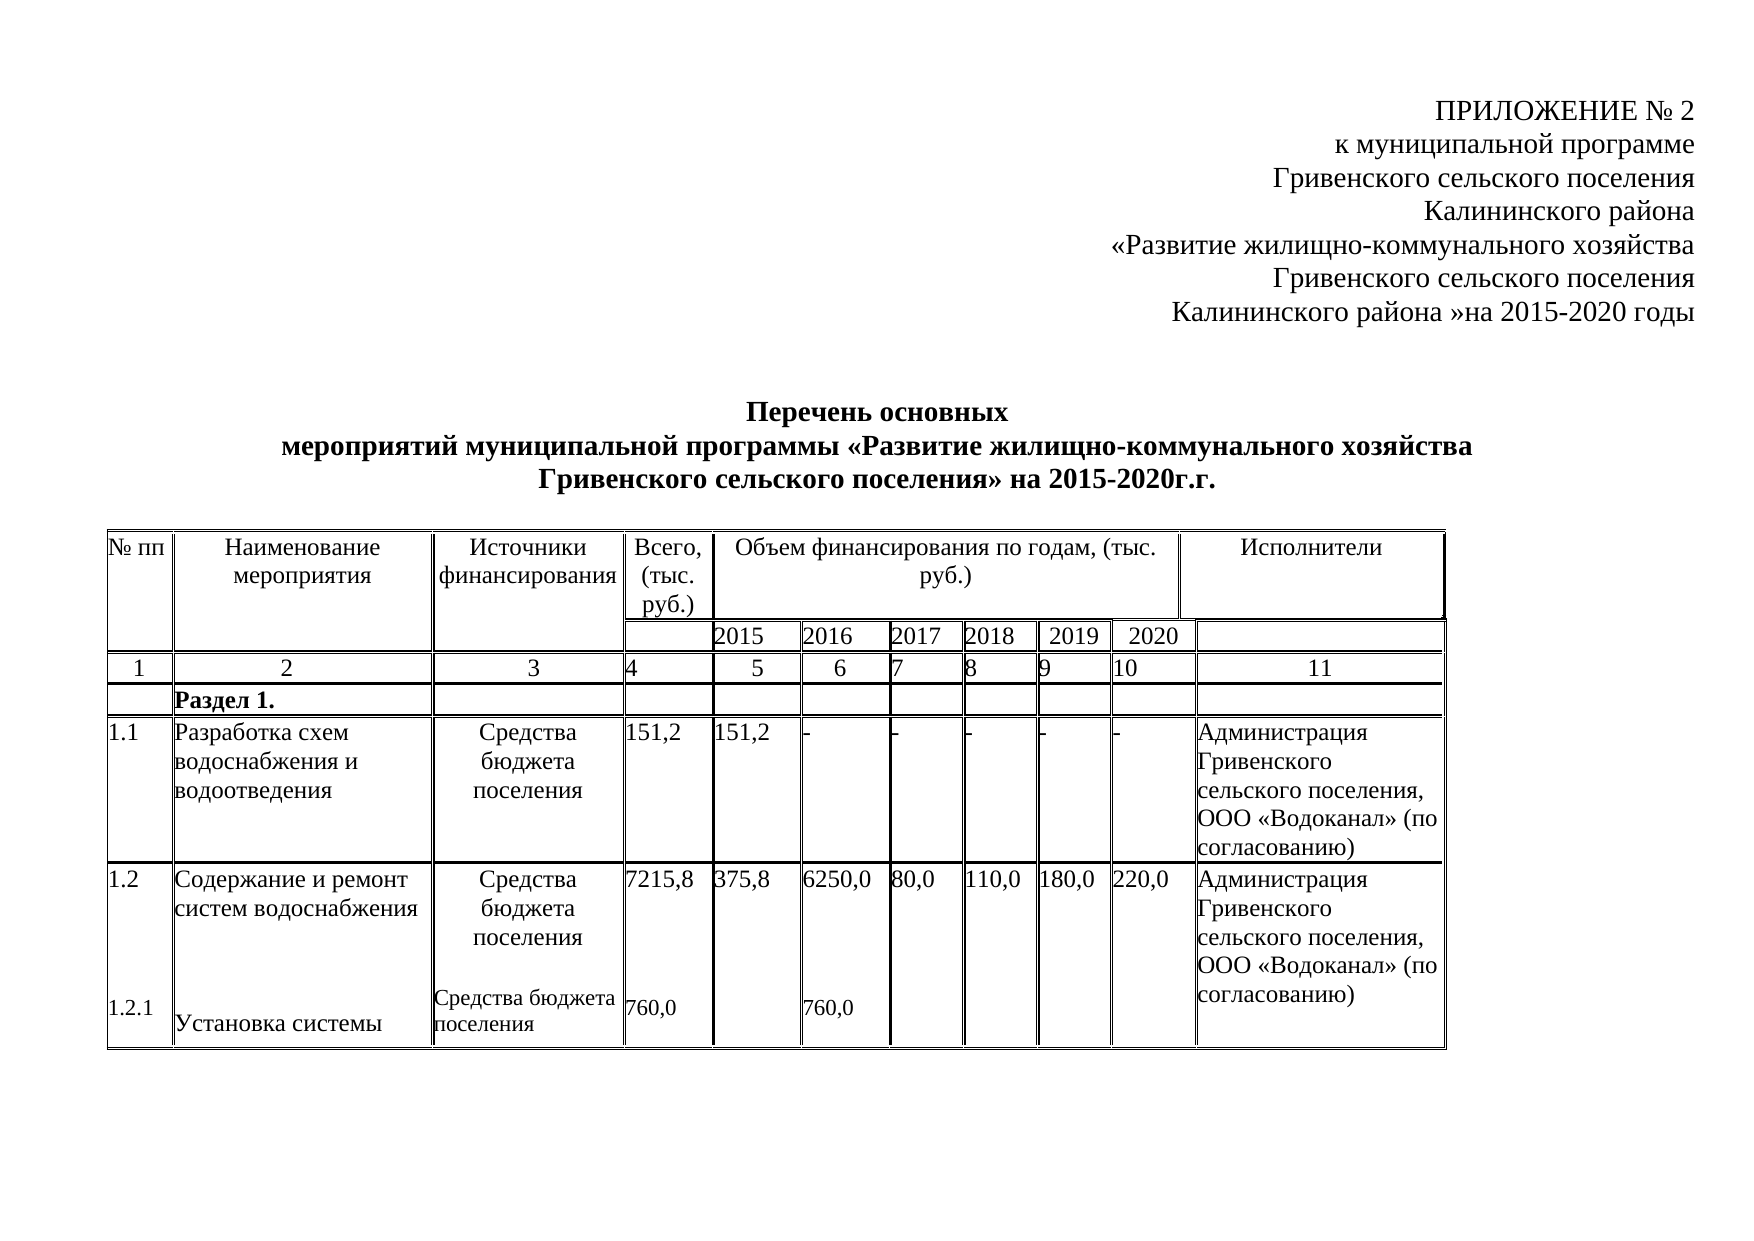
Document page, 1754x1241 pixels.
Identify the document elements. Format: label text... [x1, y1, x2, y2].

table_cell 2019 [1040, 622, 1110, 650]
table_header Объем финансирования по годам, (тыс. руб.) [713, 532, 1180, 618]
text Гривенского сельского поселения [59, 160, 1695, 193]
table_cell 9 [1040, 654, 1110, 682]
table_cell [433, 864, 624, 1046]
table_cell 2 [175, 654, 431, 682]
table_cell Администрация Гривенского сельского поселения, ООО «Водоканал» (по согласованию) [1198, 714, 1444, 861]
table_cell [1040, 685, 1110, 714]
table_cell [1197, 861, 1444, 1046]
table_cell 2015 [715, 622, 800, 650]
table_cell [892, 685, 962, 714]
table_cell 3 [435, 654, 623, 682]
table_cell - [1040, 718, 1110, 861]
table_cell Раздел 1. [175, 685, 431, 714]
text Калининского района [59, 193, 1695, 227]
table_cell 7215,8 760,0 5290,0 [625, 864, 713, 1046]
table_cell 8 [966, 654, 1036, 682]
table_cell Разработка схем водоснабжения и водоотведения [175, 718, 431, 861]
table_cell [966, 685, 1036, 714]
table_cell 1.2 1.2.1 [108, 864, 173, 1046]
table_cell 80,0 [890, 861, 964, 1046]
text Гривенского сельского поселения [59, 260, 1695, 294]
table_cell [108, 685, 172, 714]
table_cell [803, 685, 889, 714]
table_cell 10 [1113, 654, 1195, 682]
table_cell [435, 685, 623, 714]
table_cell - [966, 718, 1036, 861]
text Гривенского сельского поселения» на 2015-2020г.г. [59, 462, 1695, 495]
table_cell 6250,0 760,0 5290,0 [802, 864, 890, 1046]
table_cell 6 [803, 654, 889, 682]
table_cell [1113, 685, 1195, 714]
text к муниципальной программе [59, 126, 1695, 160]
text ПРИЛОЖЕНИЕ № 2 [59, 93, 1695, 126]
table_cell 11 [1198, 650, 1444, 682]
table_cell [1198, 682, 1444, 714]
table_cell 151,2 [626, 718, 712, 861]
table_cell 1 [108, 654, 172, 682]
table_cell - [892, 718, 962, 861]
table_cell 220,0 [1112, 864, 1197, 1046]
text мероприятий муниципальной программы «Развитие жилищно-коммунального хозяйства [59, 428, 1695, 462]
text Калининского района »на 2015-2020 годы [59, 294, 1695, 327]
table_cell 2018 [966, 622, 1036, 650]
table_cell 110,0 [964, 861, 1038, 1046]
table_header Всего, (тыс. руб.) [625, 530, 713, 618]
table_cell 1.1 [108, 718, 172, 861]
table_cell [626, 622, 712, 650]
table_cell 7 [892, 654, 962, 682]
table_header Наименование мероприятия [174, 530, 433, 650]
table_cell 180,0 [1038, 864, 1112, 1046]
text «Развитие жилищно-коммунального хозяйства [59, 227, 1695, 260]
table_header Источники финансирования [433, 532, 624, 650]
text Перечень основных [59, 394, 1695, 428]
table_cell Средства бюджета поселения [435, 718, 623, 861]
table_cell 375,8 [713, 864, 802, 1046]
table_cell 4 [626, 654, 712, 682]
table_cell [174, 861, 433, 1046]
table_cell [715, 685, 800, 714]
table_cell [1198, 622, 1444, 650]
table_cell [626, 685, 712, 714]
table_cell - [803, 718, 889, 861]
table_header № пп [108, 532, 173, 650]
table_cell 151,2 [715, 718, 800, 861]
table_cell 2016 [803, 622, 889, 650]
table_header Исполнители [1180, 532, 1444, 618]
table_cell - [1113, 718, 1195, 861]
table_cell 5 [715, 654, 800, 682]
table_cell 2017 [892, 622, 962, 650]
table_cell 2020 [1113, 621, 1195, 650]
